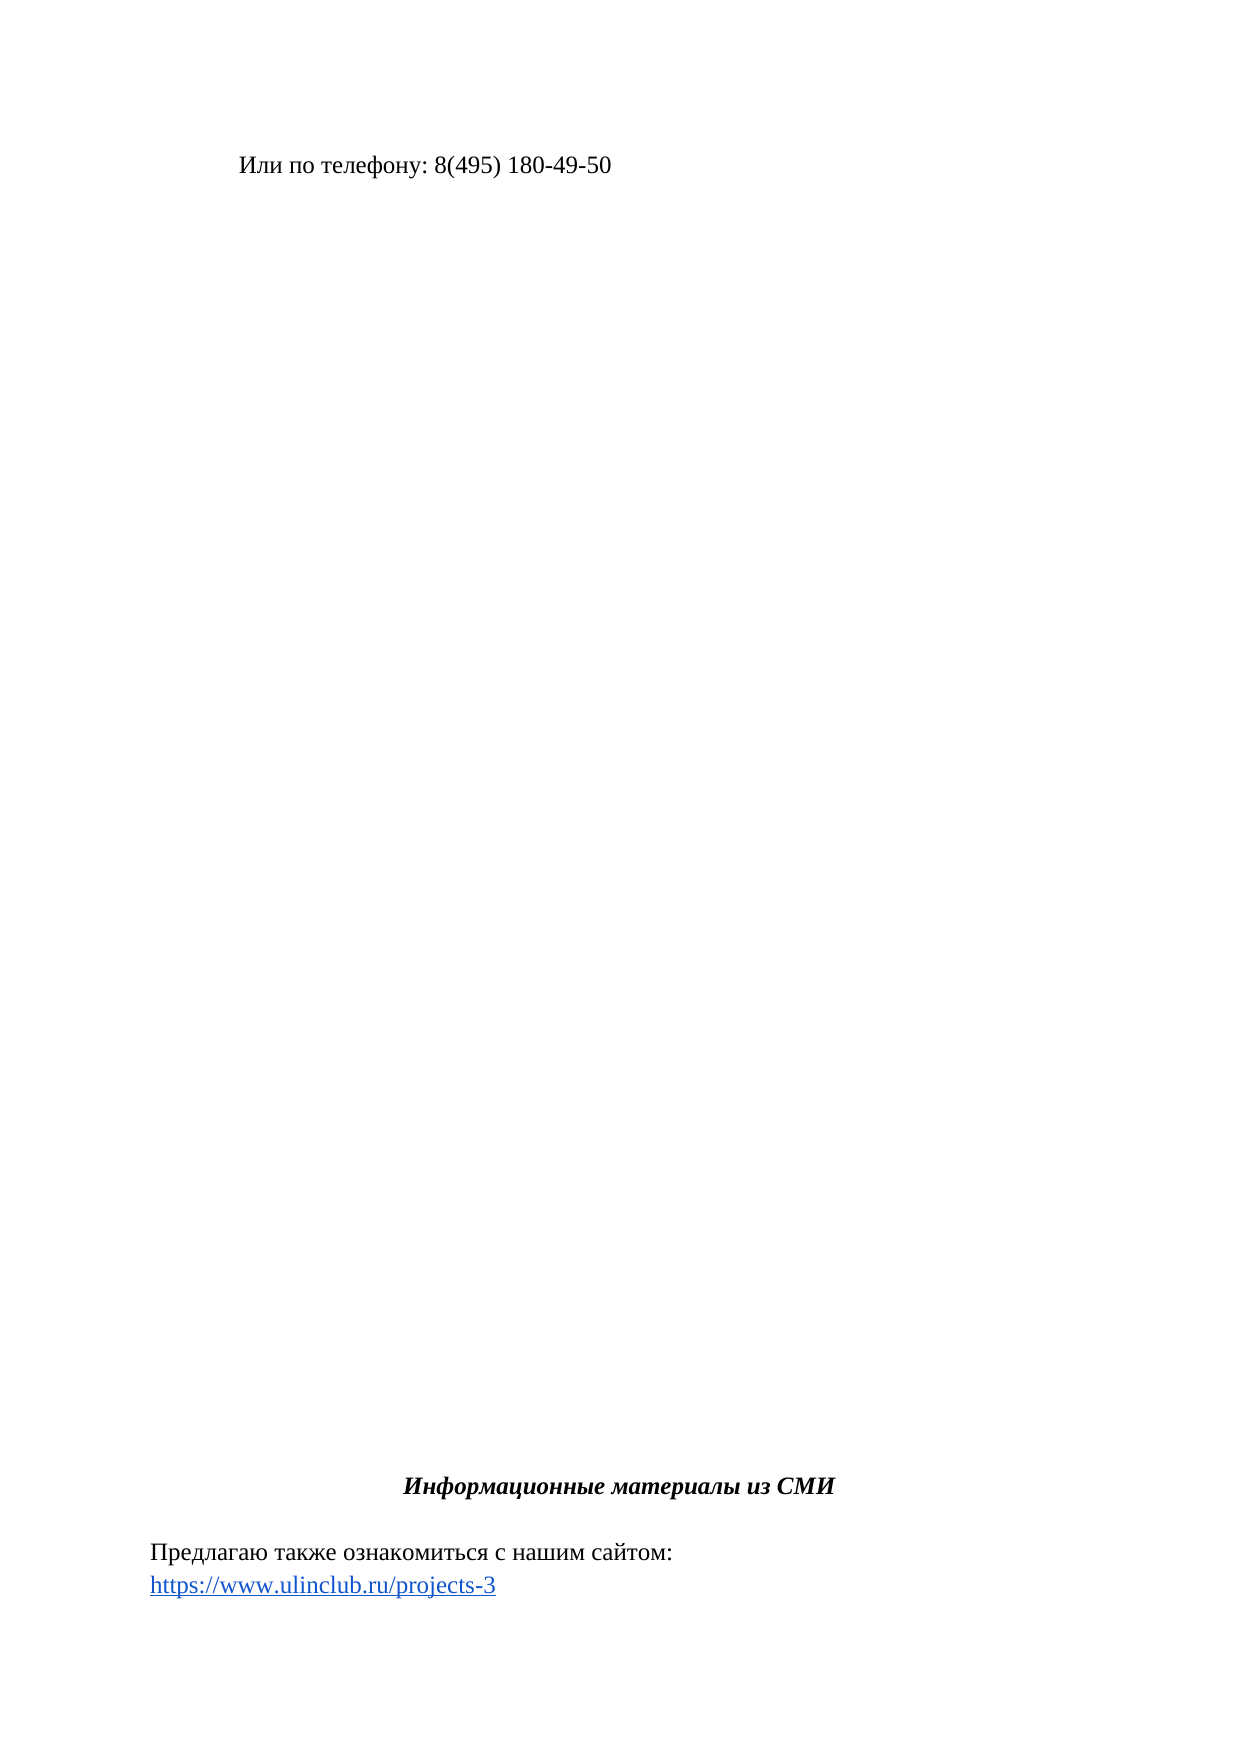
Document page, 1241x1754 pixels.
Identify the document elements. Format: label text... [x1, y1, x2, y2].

text Информационные материалы из СМИ [150, 1471, 1090, 1499]
text Предлагаю также ознакомиться с нашим сайтом: [150, 1537, 1090, 1566]
text Или по телефону: 8(495) 180-49-50 [150, 150, 1090, 179]
text https://www.ulinclub.ru/projects-3 [150, 1570, 1090, 1599]
